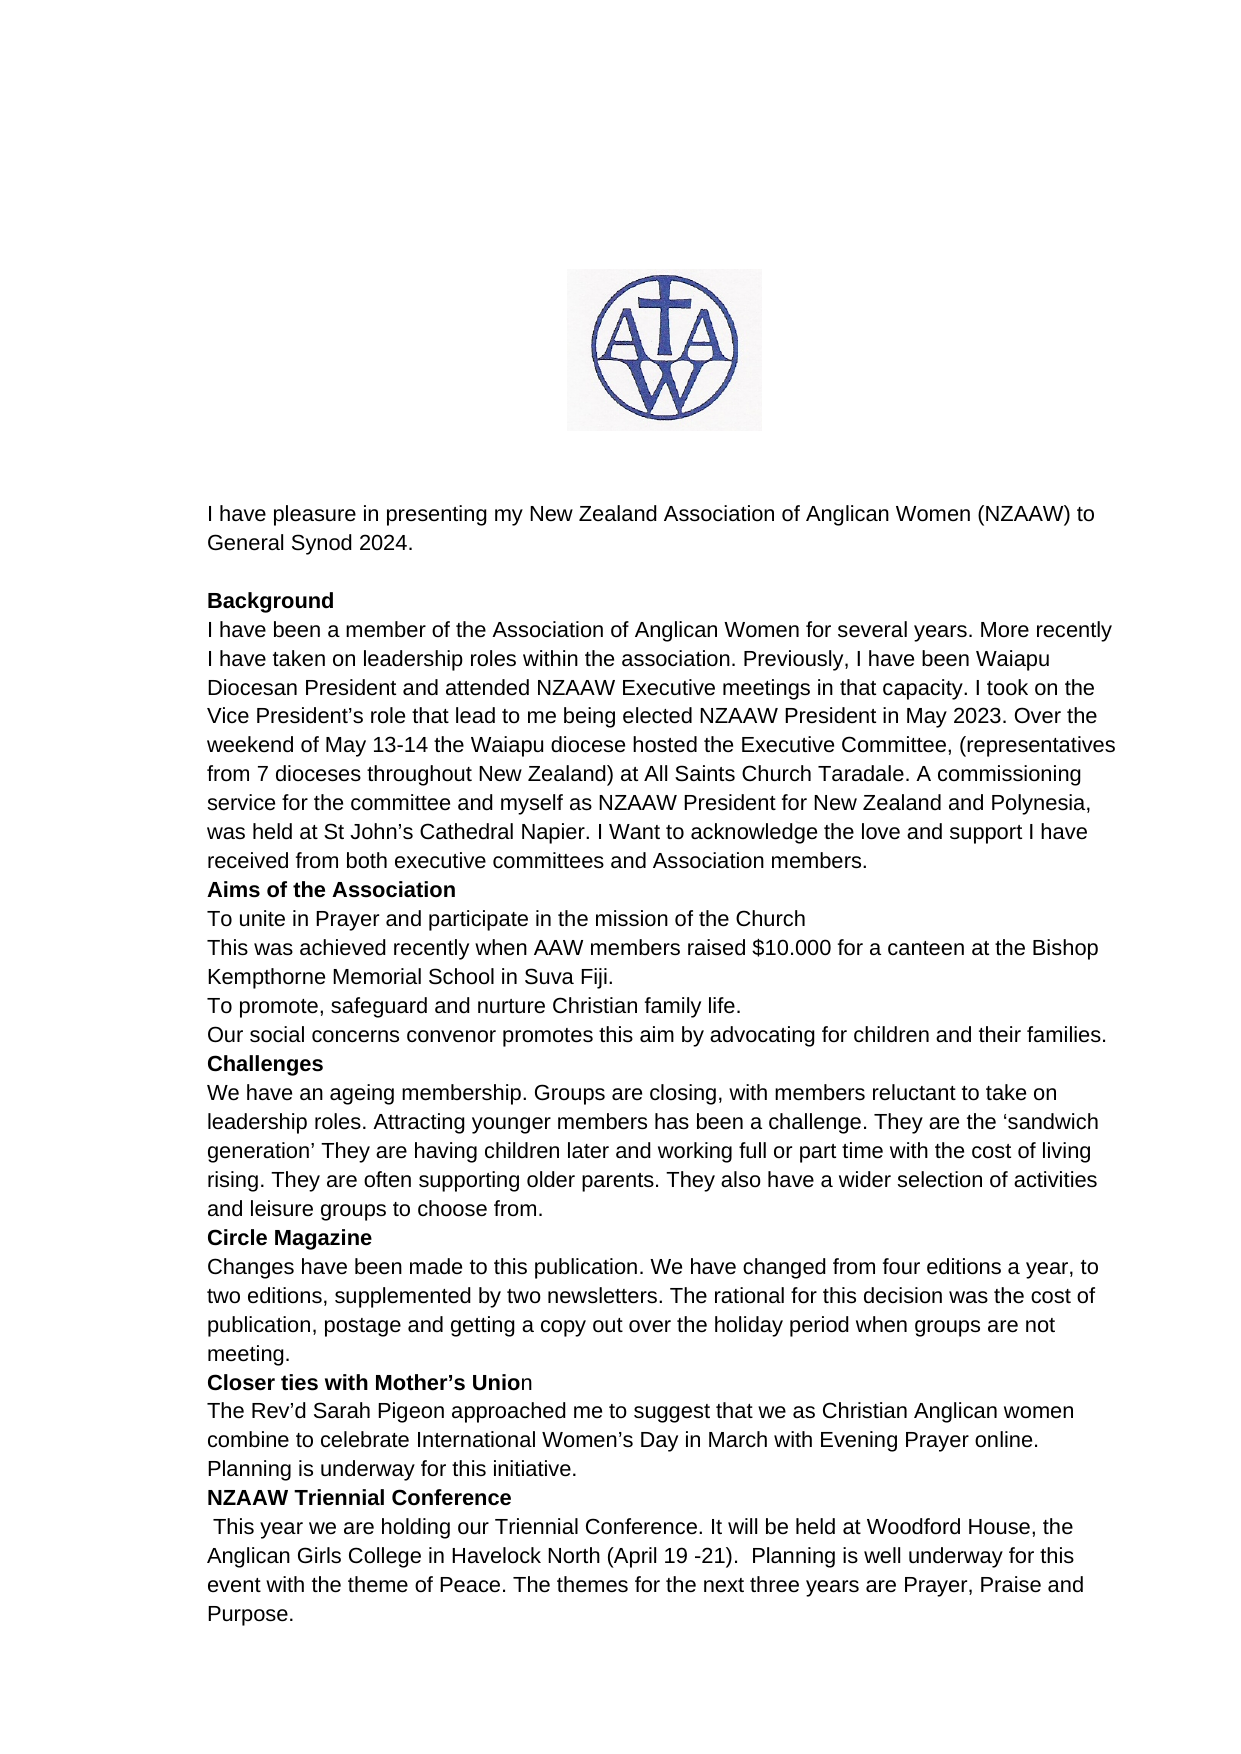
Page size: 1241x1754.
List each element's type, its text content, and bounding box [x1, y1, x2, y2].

text This year we are holding our Triennial Conference. It will be held at Woodford House, the Anglican Girls College in Havelock North (April 19 -21). Planning is well underway for this event with the theme of Peace. The themes for the next three years are Prayer, Praise and Purpose. [207, 1514, 1122, 1626]
text We have an ageing membership. Groups are closing, with members reluctant to take on leadership roles. Attracting younger members has been a challenge. They are the ‘sandwich generation’ They are having children later and working full or part time with the cost of living rising. They are often supporting older parents. They also have a wider selection of activities and leisure groups to choose from. [207, 1080, 1122, 1221]
text This was achieved recently when AAW members raised $10.000 for a canteen at the Bishop Kempthorne Memorial School in Suva Fiji. [207, 935, 1122, 989]
text Aims of the Association [207, 877, 1122, 902]
text The Rev’d Sarah Pigeon approached me to suggest that we as Christian Anglican women combine to celebrate International Women’s Day in March with Evening Prayer online. Planning is underway for this initiative. [207, 1398, 1122, 1481]
text Challenges [207, 1051, 1122, 1076]
text Changes have been made to this publication. We have changed from four editions a year, to two editions, supplemented by two newsletters. The rational for this decision was the cost of publication, postage and getting a copy out over the holiday period when groups are not meeting. [207, 1253, 1122, 1366]
text Background [207, 587, 1122, 613]
text NZAAW Triennial Conference [207, 1485, 1122, 1510]
text Our social concerns convenor promotes this aim by advocating for children and their families. [207, 1022, 1122, 1047]
text Circle Magazine [207, 1224, 1122, 1250]
text Closer ties with Mother’s Union [207, 1369, 1122, 1394]
text I have pleasure in presenting my New Zealand Association of Anglican Women (NZAAW) to General Synod 2024. [207, 501, 1122, 555]
text I have been a member of the Association of Anglican Women for several years. More recently I have taken on leadership roles within the association. Previously, I have been Waiapu Diocesan President and attended NZAAW Executive meetings in that capacity. I took on the Vice President’s role that lead to me being elected NZAAW President in May 2023. Over the weekend of May 13-14 the Waiapu diocese hosted the Executive Committee, (representatives from 7 dioceses throughout New Zealand) at All Saints Church Taradale. A commissioning service for the committee and myself as NZAAW President for New Zealand and Polynesia, was held at St John’s Cathedral Napier. I Want to acknowledge the love and support I have received from both executive committees and Association members. [207, 616, 1122, 873]
text To unite in Prayer and participate in the mission of the Church [207, 906, 1122, 931]
picture [567, 269, 762, 431]
text To promote, safeguard and nurture Christian family life. [207, 993, 1122, 1018]
